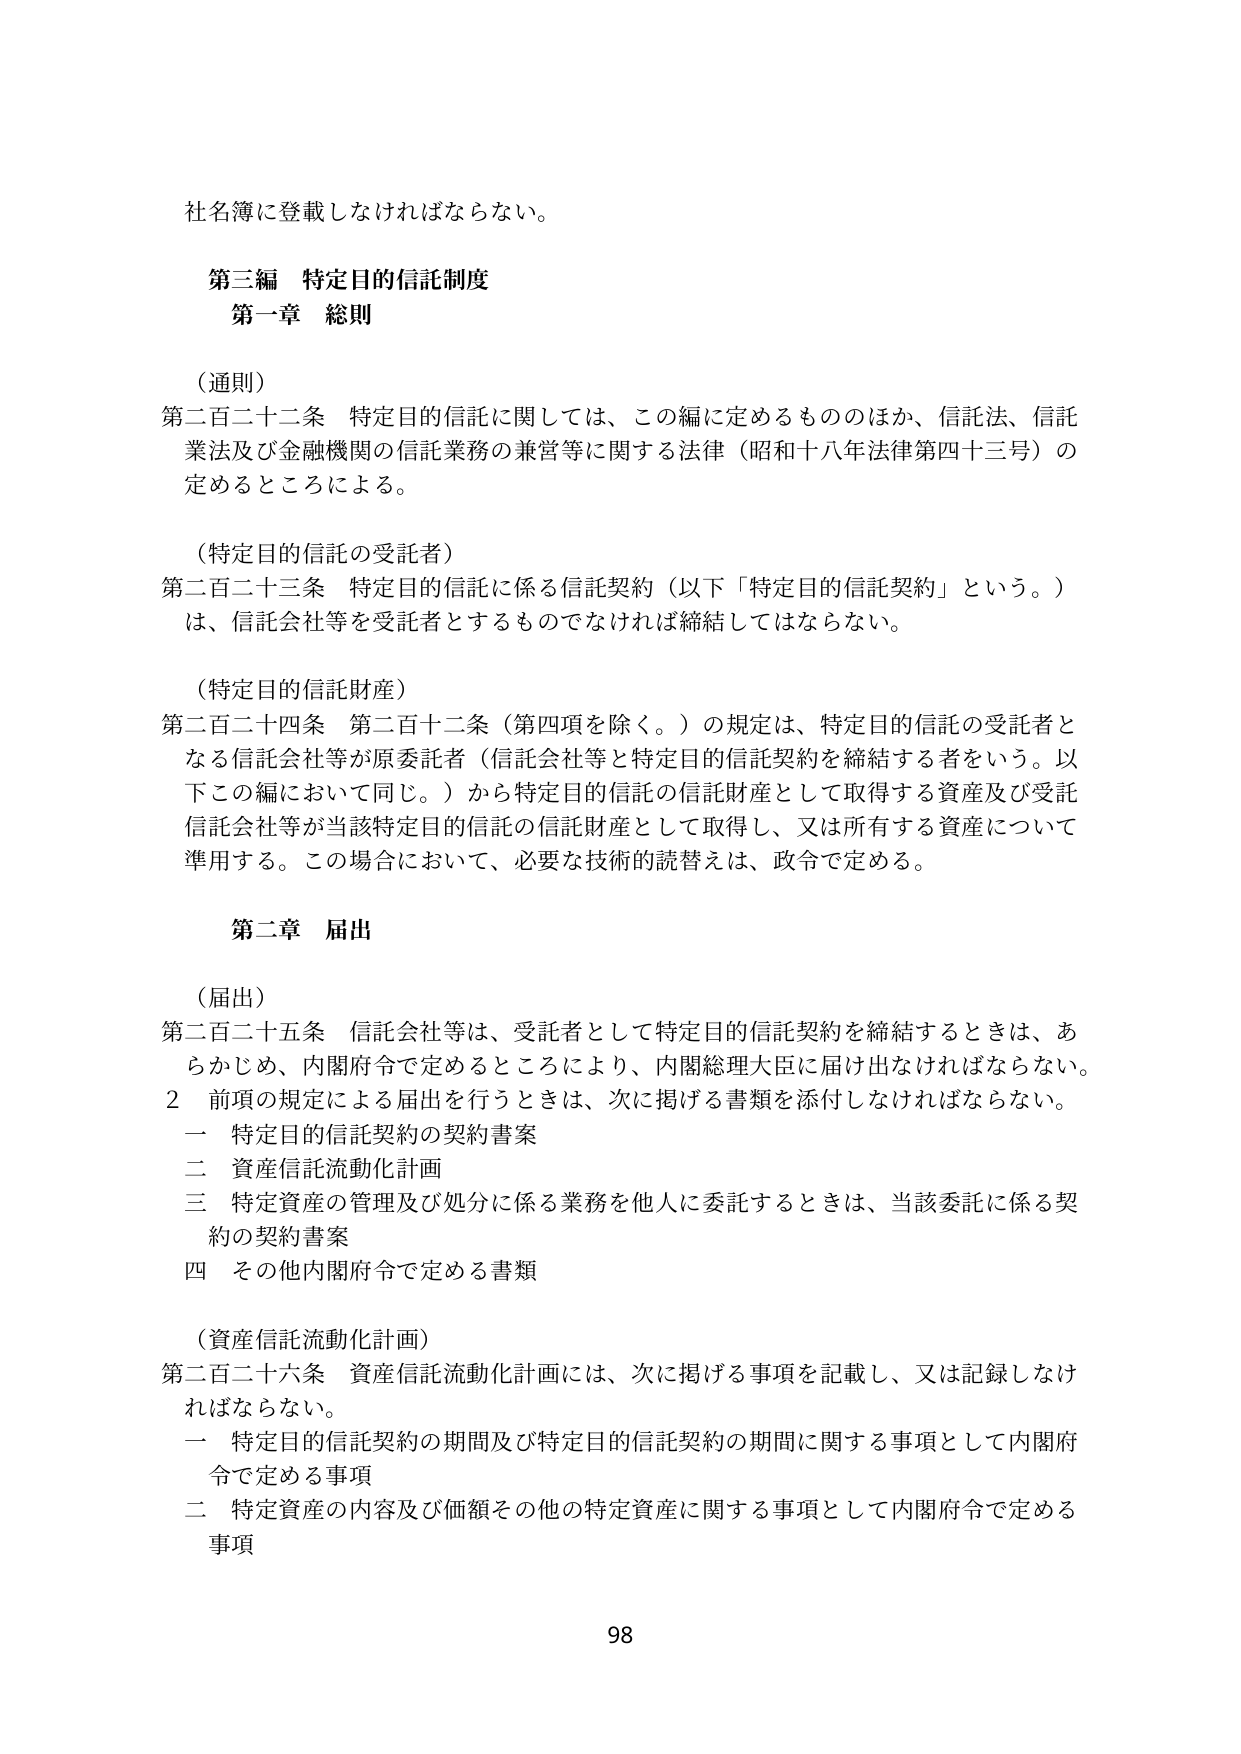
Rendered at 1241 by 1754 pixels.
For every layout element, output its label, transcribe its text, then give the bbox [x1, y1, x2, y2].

text 第二百二十三条 特定目的信託に係る信託契約（以下「特定目的信託契約」という。）は、信託会社等を受託者とするものでなければ締結してはならない。 [161, 569, 1079, 638]
text ２ 前項の規定による届出を行うときは、次に掲げる書類を添付しなければならない。 [161, 1082, 1079, 1116]
text 第二百二十五条 信託会社等は、受託者として特定目的信託契約を締結するときは、あらかじめ、内閣府令で定めるところにより、内閣総理大臣に届け出なければならない。 [161, 1014, 1079, 1082]
text 第三編 特定目的信託制度 [207, 262, 1079, 296]
text 第一章 総則 [230, 296, 1079, 330]
text 第二百二十六条 資産信託流動化計画には、次に掲げる事項を記載し、又は記録しなければならない。 [161, 1355, 1079, 1424]
text （通則） [184, 364, 1079, 399]
text （資産信託流動化計画） [184, 1321, 1079, 1355]
text 第二章 届出 [230, 911, 1079, 945]
text （特定目的信託財産） [184, 672, 1079, 706]
text 一 特定目的信託契約の契約書案 [184, 1116, 1079, 1150]
text （届出） [184, 979, 1079, 1014]
text 一 特定目的信託契約の期間及び特定目的信託契約の期間に関する事項として内閣府令で定める事項 [184, 1424, 1079, 1492]
text 二 特定資産の内容及び価額その他の特定資産に関する事項として内閣府令で定める事項 [184, 1492, 1079, 1560]
text 第二百二十二条 特定目的信託に関しては、この編に定めるもののほか、信託法、信託業法及び金融機関の信託業務の兼営等に関する法律（昭和十八年法律第四十三号）の定めるところによる。 [161, 399, 1079, 501]
text 第二百二十四条 第二百十二条（第四項を除く。）の規定は、特定目的信託の受託者となる信託会社等が原委託者（信託会社等と特定目的信託契約を締結する者をいう。以下この編において同じ。）から特定目的信託の信託財産として取得する資産及び受託信託会社等が当該特定目的信託の信託財産として取得し、又は所有する資産について準用する。この場合において、必要な技術的読替えは、政令で定める。 [161, 706, 1079, 877]
text （特定目的信託の受託者） [184, 535, 1079, 569]
text 三 特定資産の管理及び処分に係る業務を他人に委託するときは、当該委託に係る契約の契約書案 [184, 1184, 1079, 1253]
text 二 資産信託流動化計画 [184, 1150, 1079, 1184]
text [161, 194, 1079, 228]
text 四 その他内閣府令で定める書類 [184, 1253, 1079, 1287]
